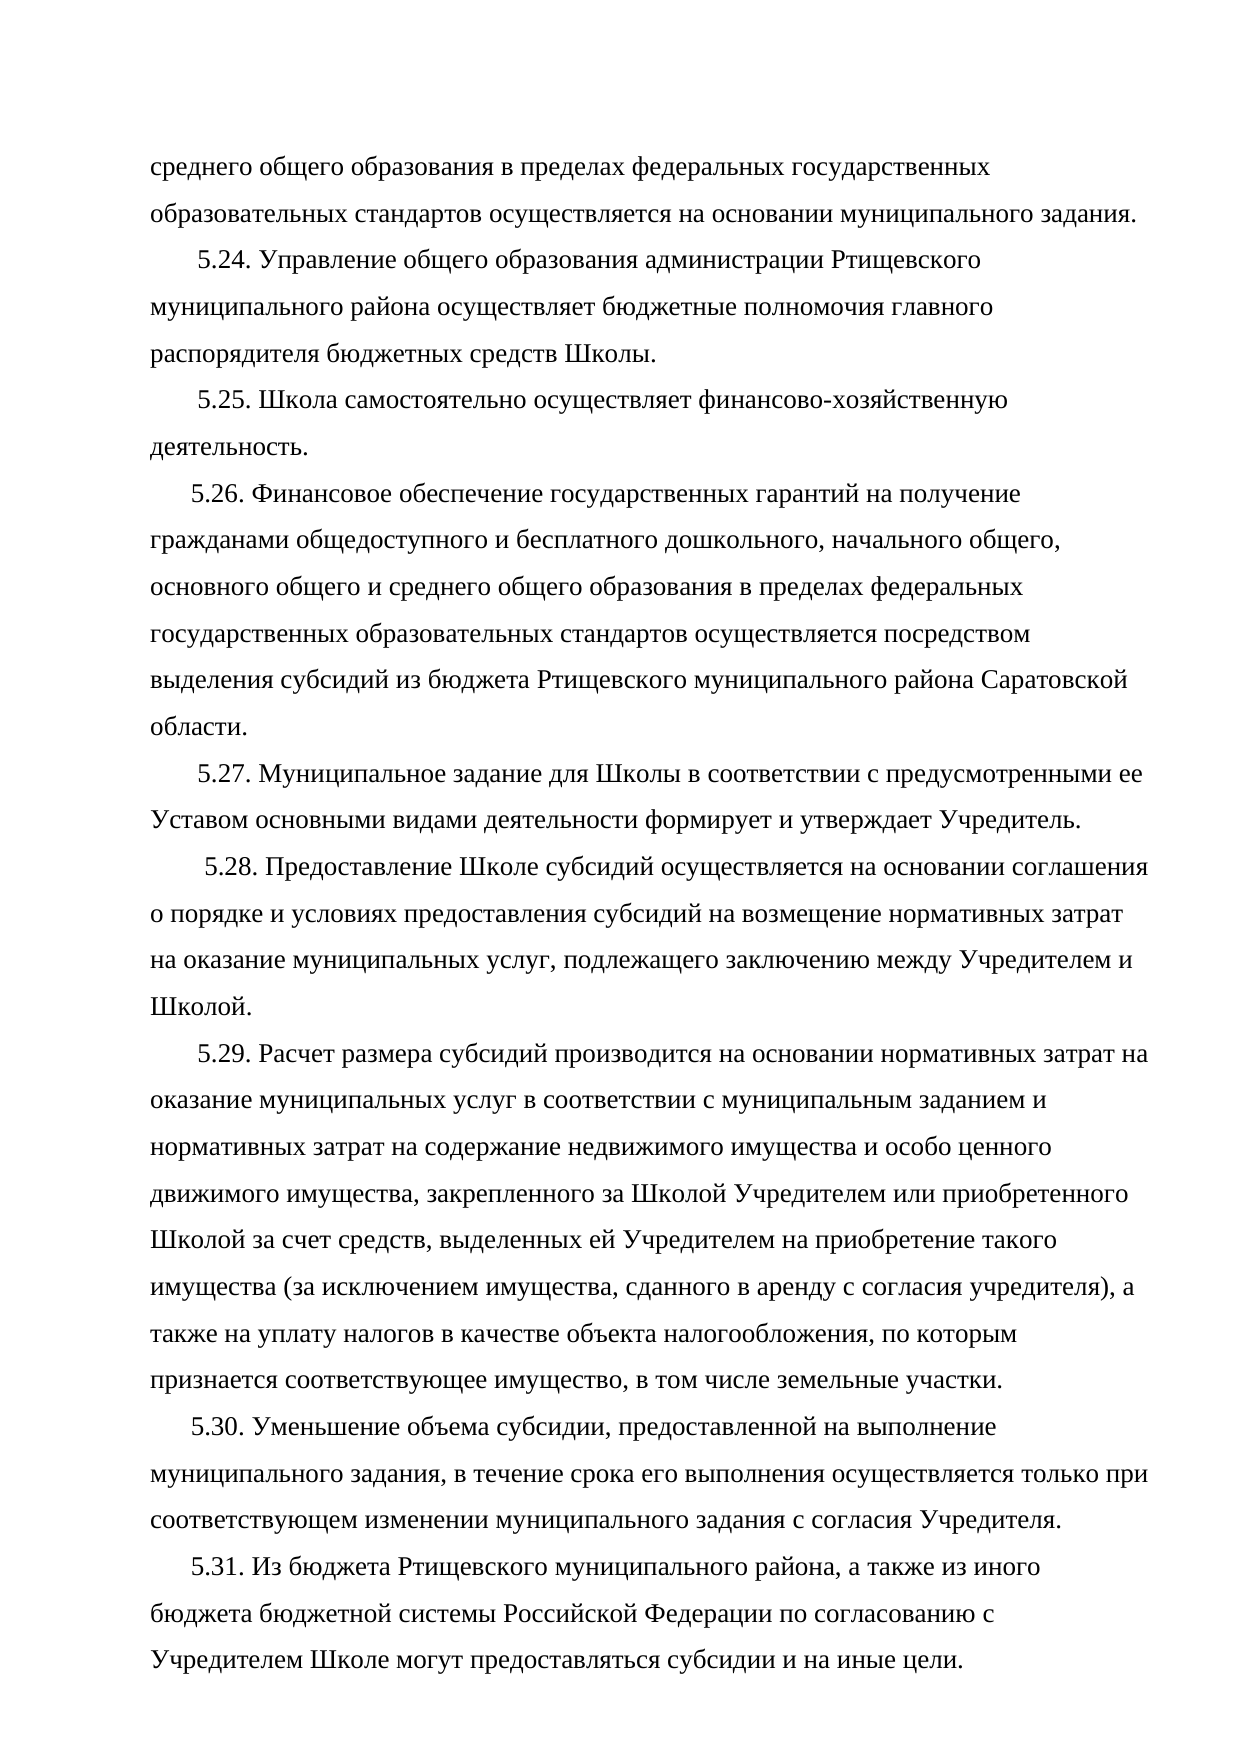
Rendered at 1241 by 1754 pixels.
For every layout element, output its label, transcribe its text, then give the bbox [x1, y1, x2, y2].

text 5.30. Уменьшение объема субсидии, предоставленной на выполнение муниципального задания, в течение срока его выполнения осуществляется только при соответствующем изменении муниципального задания с согласия Учредителя. [150, 1410, 1150, 1534]
text 5.29. Расчет размера субсидий производится на основании нормативных затрат на оказание муниципальных услуг в соответствии с муниципальным заданием и нормативных затрат на содержание недвижимого имущества и особо ценного движимого имущества, закрепленного за Школой Учредителем или приобретенного Школой за счет средств, выделенных ей Учредителем на приобретение такого имущества (за исключением имущества, сданного в аренду с согласия учредителя), а также на уплату налогов в качестве объекта налогообложения, по которым признается соответствующее имущество, в том числе земельные участки. [150, 1037, 1150, 1394]
text 5.25. Школа самостоятельно осуществляет финансово-хозяйственную деятельность. [150, 383, 1150, 461]
text 5.26. Финансовое обеспечение государственных гарантий на получение гражданами общедоступного и бесплатного дошкольного, начального общего, основного общего и среднего общего образования в пределах федеральных государственных образовательных стандартов осуществляется посредством выделения субсидий из бюджета Ртищевского муниципального района Саратовской области. [150, 477, 1150, 741]
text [150, 150, 1150, 228]
text 5.27. Муниципальное задание для Школы в соответствии с предусмотренными ее Уставом основными видами деятельности формирует и утверждает Учредитель. [150, 757, 1150, 834]
text 5.31. Из бюджета Ртищевского муниципального района, а также из иного бюджета бюджетной системы Российской Федерации по согласованию с Учредителем Школе могут предоставляться субсидии и на иные цели. [150, 1550, 1150, 1674]
text 5.24. Управление общего образования администрации Ртищевского муниципального района осуществляет бюджетные полномочия главного распорядителя бюджетных средств Школы. [150, 243, 1150, 368]
text 5.28. Предоставление Школе субсидий осуществляется на основании соглашения о порядке и условиях предоставления субсидий на возмещение нормативных затрат на оказание муниципальных услуг, подлежащего заключению между Учредителем и Школой. [150, 850, 1150, 1021]
